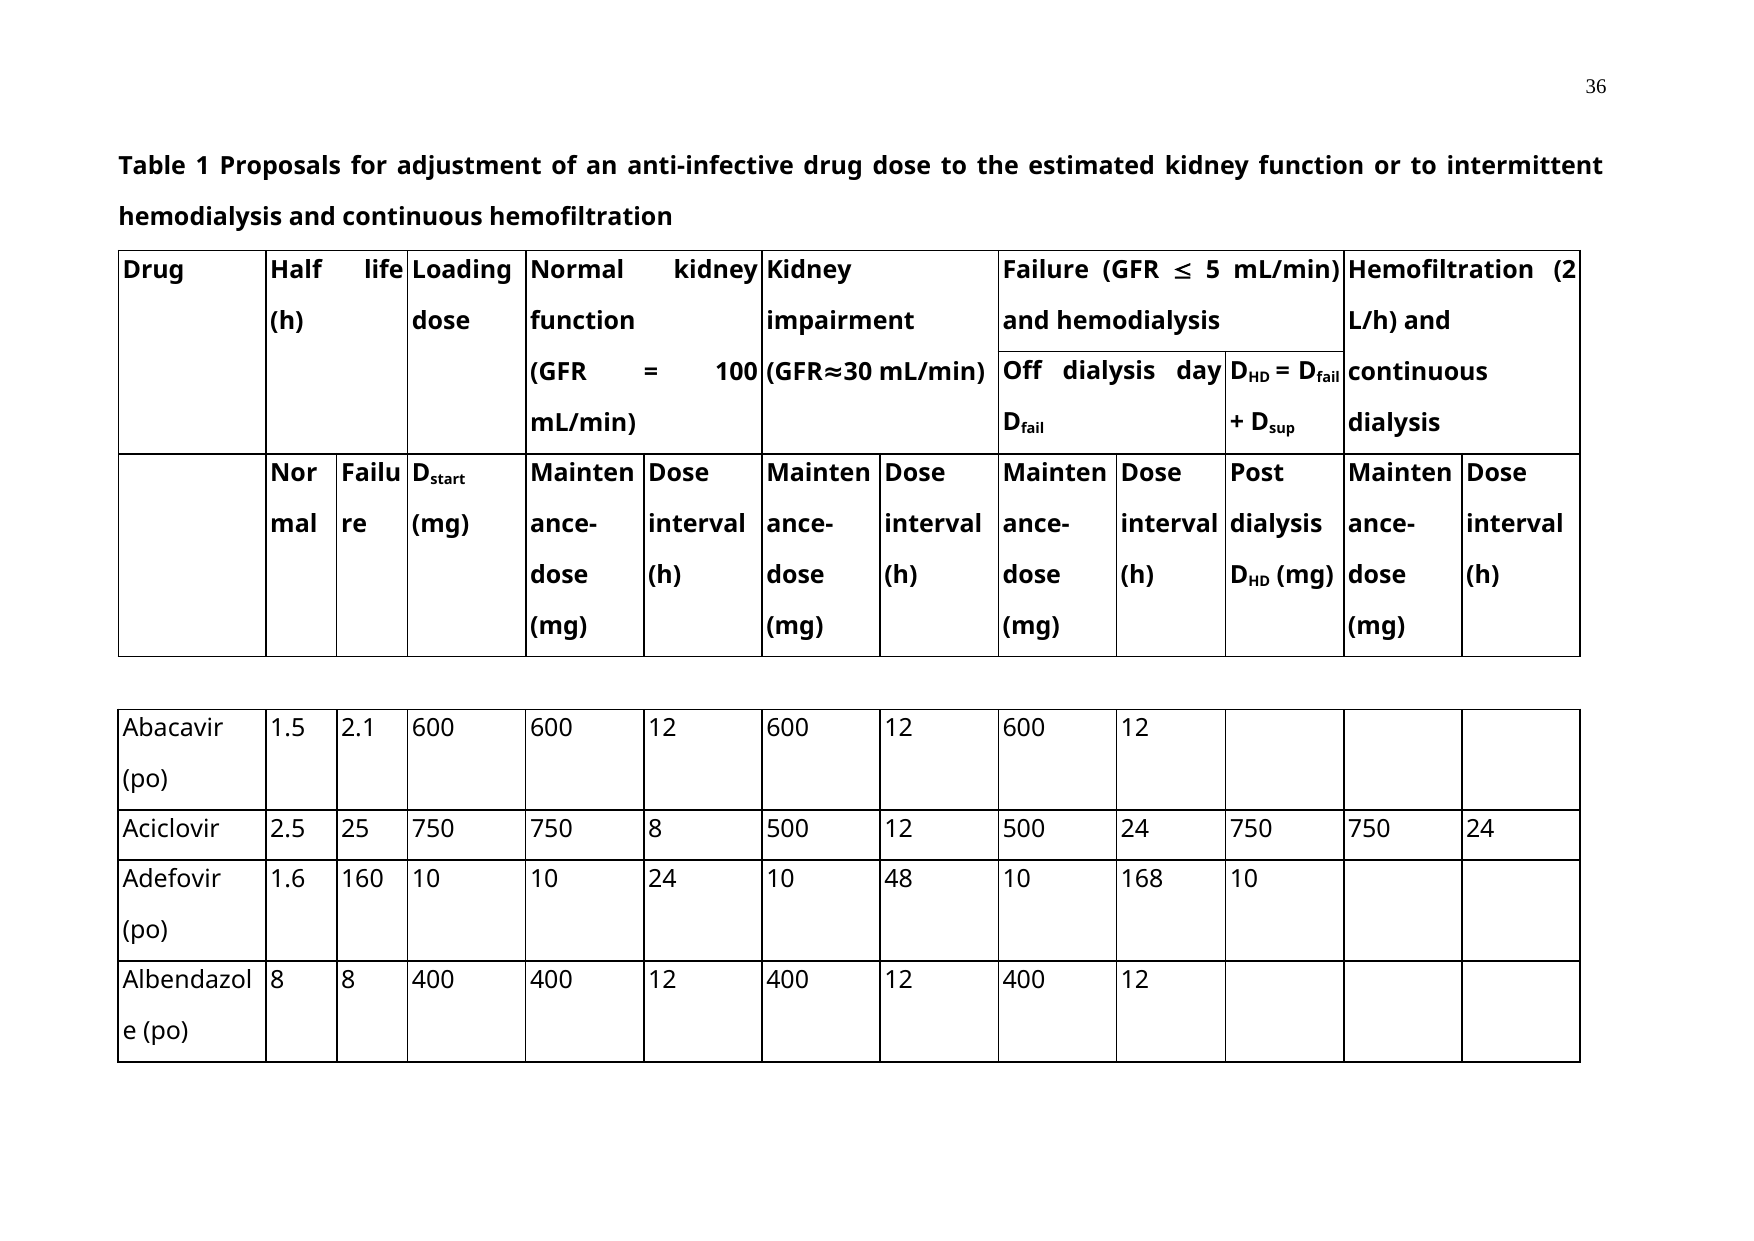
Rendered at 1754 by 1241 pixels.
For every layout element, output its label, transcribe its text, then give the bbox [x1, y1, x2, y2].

table_header [1226, 710, 1343, 809]
table_header [1345, 710, 1461, 809]
table_cell 25 [338, 811, 407, 859]
table_cell Dose interval (h) [645, 455, 761, 656]
table_header 12 [1117, 710, 1225, 809]
table_cell 10 [1226, 861, 1343, 960]
table_cell [119, 455, 265, 656]
table_cell Dose interval (h) [881, 455, 998, 656]
table_cell Maintenancedose (mg) [763, 455, 879, 656]
table_cell 750 [1345, 811, 1461, 859]
table_header 600 [408, 710, 525, 809]
table_cell 400 [763, 962, 879, 1061]
table_cell 12 [881, 962, 998, 1061]
table_header [1463, 710, 1579, 809]
table_cell [1345, 962, 1461, 1061]
table_cell 8 [338, 962, 407, 1061]
table_cell 12 [881, 811, 998, 859]
table_cell Albendazole (po) [119, 962, 265, 1061]
text Table 1 Proposals for adjustment of an anti-infective drug dose to the estimated kidney function or to intermittent hemodialysis and continuous hemofiltration [118, 148, 1606, 233]
table_header 1.5 [267, 710, 336, 809]
table_cell Dose interval (h) [1117, 455, 1225, 656]
table_cell 500 [999, 811, 1116, 859]
table_header Kidney impairment (GFR≈30 mL/min) [763, 251, 998, 453]
table_cell Off dialysis day Dfail [999, 352, 1225, 453]
table_cell 160 [338, 861, 407, 960]
table_header Hemofiltration (2 L/h) and continuous dialysis [1345, 251, 1579, 453]
table_header Drug [119, 251, 265, 453]
table_header Abacavir (po) [119, 710, 265, 809]
table_header 600 [526, 710, 643, 809]
table_cell 24 [645, 861, 761, 960]
table_cell 24 [1463, 811, 1579, 859]
table_header 2.1 [338, 710, 407, 809]
table_cell Normal [267, 455, 336, 656]
table_cell Dose interval (h) [1463, 455, 1579, 656]
table_cell DHD = Dfail + Dsup [1226, 352, 1343, 453]
table_cell 48 [881, 861, 998, 960]
table_header 600 [763, 710, 879, 809]
table_cell 168 [1117, 861, 1225, 960]
table_cell 500 [763, 811, 879, 859]
table_cell 10 [999, 861, 1116, 960]
table_cell 750 [526, 811, 643, 859]
table_header 12 [881, 710, 998, 809]
table_cell 10 [763, 861, 879, 960]
table_cell [1345, 861, 1461, 960]
table_header 12 [645, 710, 761, 809]
table_cell 8 [267, 962, 336, 1061]
table_cell Post dialysis DHD (mg) [1226, 455, 1343, 656]
table_cell 10 [408, 861, 525, 960]
table_cell [1226, 962, 1343, 1061]
table_cell 12 [645, 962, 761, 1061]
table_header Loading dose [408, 251, 525, 453]
table_cell 1.6 [267, 861, 336, 960]
table_header 600 [999, 710, 1116, 809]
table_cell Maintenancedose (mg) [999, 455, 1116, 656]
table_cell 24 [1117, 811, 1225, 859]
table_cell 400 [526, 962, 643, 1061]
table_cell Failure [337, 455, 407, 656]
table_cell 750 [408, 811, 525, 859]
table_cell Dstart (mg) [408, 455, 525, 656]
table_header Failure (GFR 5 mL/min) and hemodialysis [999, 251, 1343, 351]
table_cell Maintenancedose (mg) [1345, 455, 1461, 656]
table_cell 400 [408, 962, 525, 1061]
table_cell Adefovir (po) [119, 861, 265, 960]
table_header Half life (h) [267, 251, 407, 453]
table_cell 10 [526, 861, 643, 960]
table_cell 750 [1226, 811, 1343, 859]
table_cell Aciclovir [119, 811, 265, 859]
table_cell [1463, 861, 1579, 960]
table_cell 2.5 [267, 811, 336, 859]
table_cell 12 [1117, 962, 1225, 1061]
table_cell 400 [999, 962, 1116, 1061]
table_header Normal kidney function (GFR = 100 mL/min) [527, 251, 761, 453]
table_cell Maintenancedose (mg) [527, 455, 643, 656]
table_cell [1463, 962, 1579, 1061]
table_cell 8 [645, 811, 761, 859]
